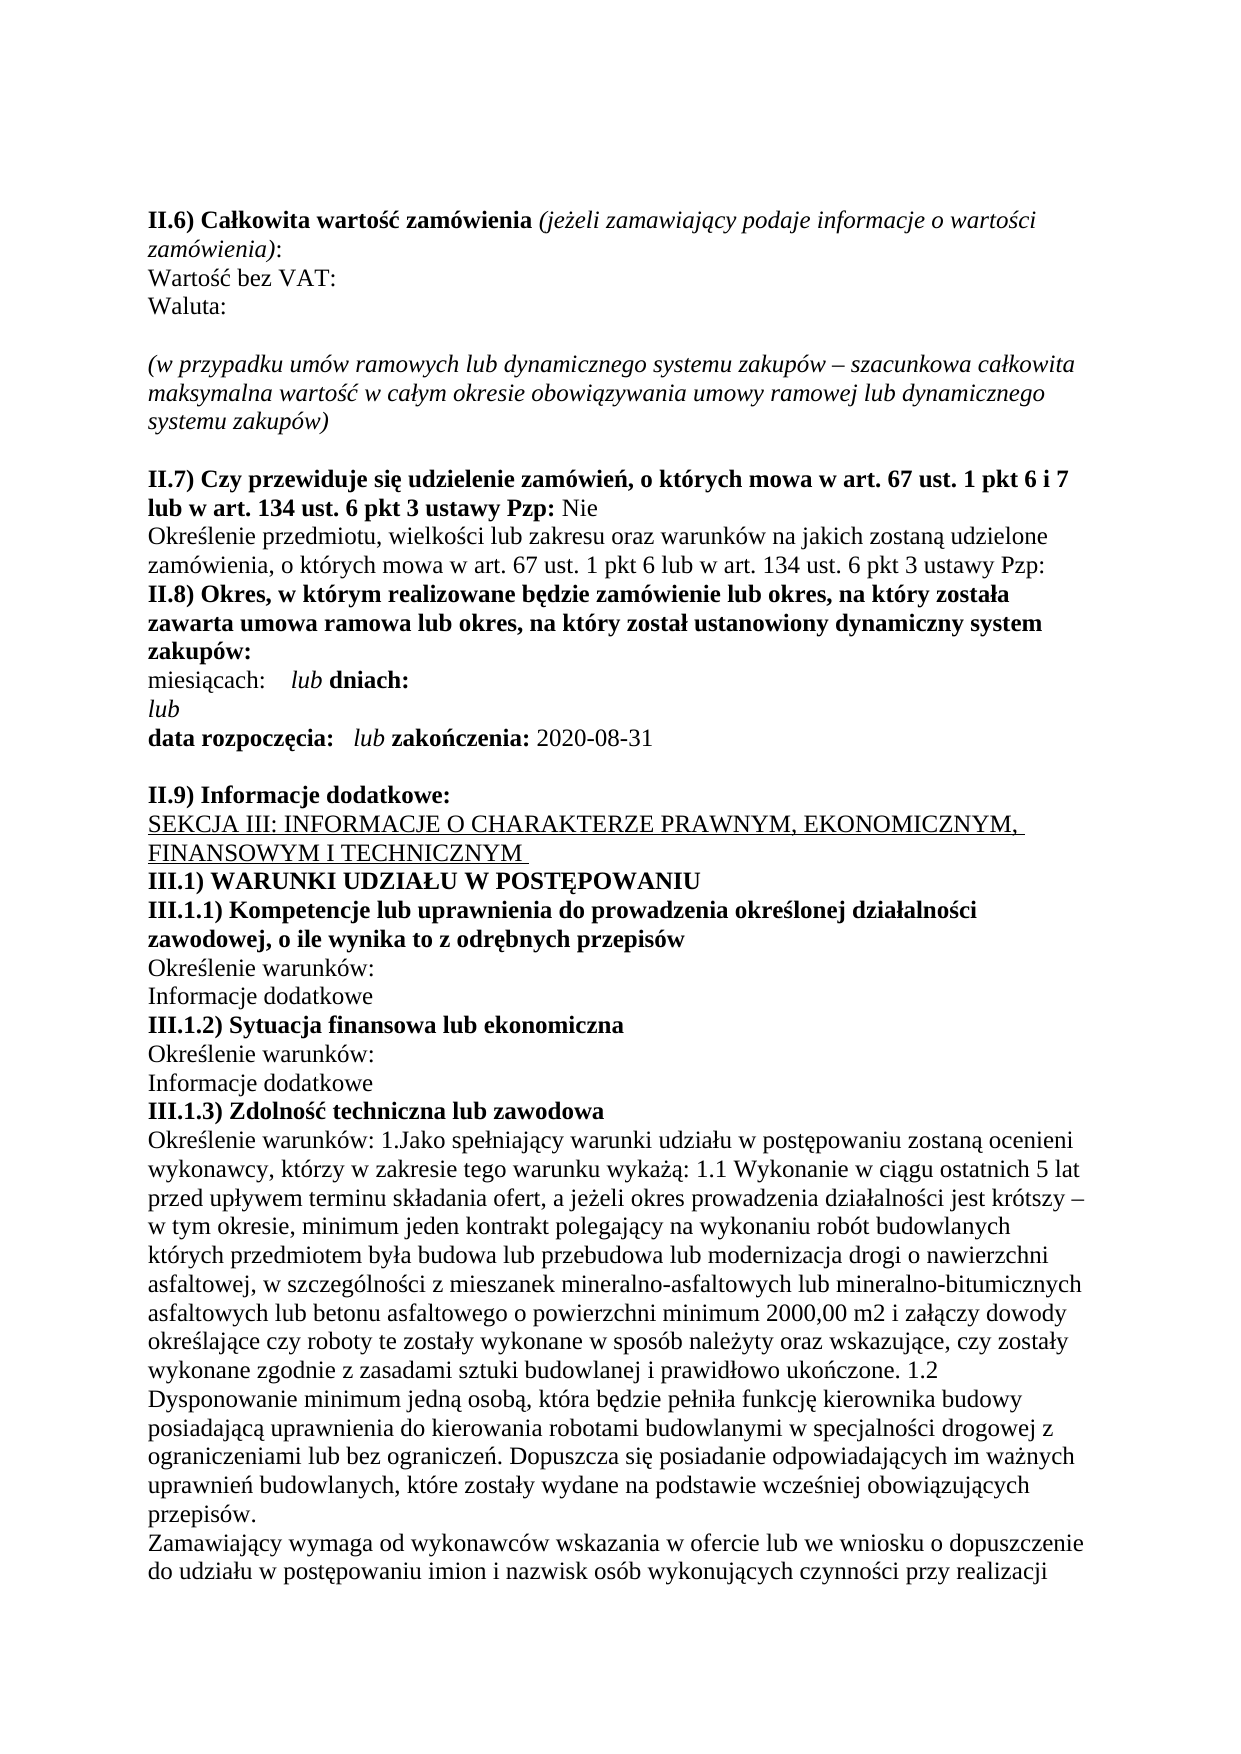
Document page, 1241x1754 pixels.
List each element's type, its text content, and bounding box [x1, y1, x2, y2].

text II.7) Czy przewiduje się udzielenie zamówień, o których mowa w art. 67 ust. 1 pkt 6 i 7 lub w art. 134 ust. 6 pkt 3 ustawy Pzp: Nie Określenie przedmiotu, wielkości lub zakresu oraz warunków na jakich zostaną udzielone zamówienia, o których mowa w art. 67 ust. 1 pkt 6 lub w art. 134 ust. 6 pkt 3 ustawy Pzp: II.8) Okres, w którym realizowane będzie zamówienie lub okres, na który została zawarta umowa ramowa lub okres, na który został ustanowiony dynamiczny system zakupów: miesiącach: lub dniach: lub data rozpoczęcia: lub zakończenia: 2020-08-31 II.9) Informacje dodatkowe: [148, 435, 1093, 809]
text III.1) WARUNKI UDZIAŁU W POSTĘPOWANIU [148, 866, 1093, 895]
text SEKCJA III: INFORMACJE O CHARAKTERZE PRAWNYM, EKONOMICZNYM, FINANSOWYM I TECHNICZNYM [148, 809, 1093, 866]
text (w przypadku umów ramowych lub dynamicznego systemu zakupów – szacunkowa całkowita maksymalna wartość w całym okresie obowiązywania umowy ramowej lub dynamicznego systemu zakupów) [148, 320, 1093, 435]
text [148, 895, 1093, 1585]
text II.6) Całkowita wartość zamówienia (jeżeli zamawiający podaje informacje o wartości zamówienia): Wartość bez VAT: Waluta: [148, 148, 1093, 320]
